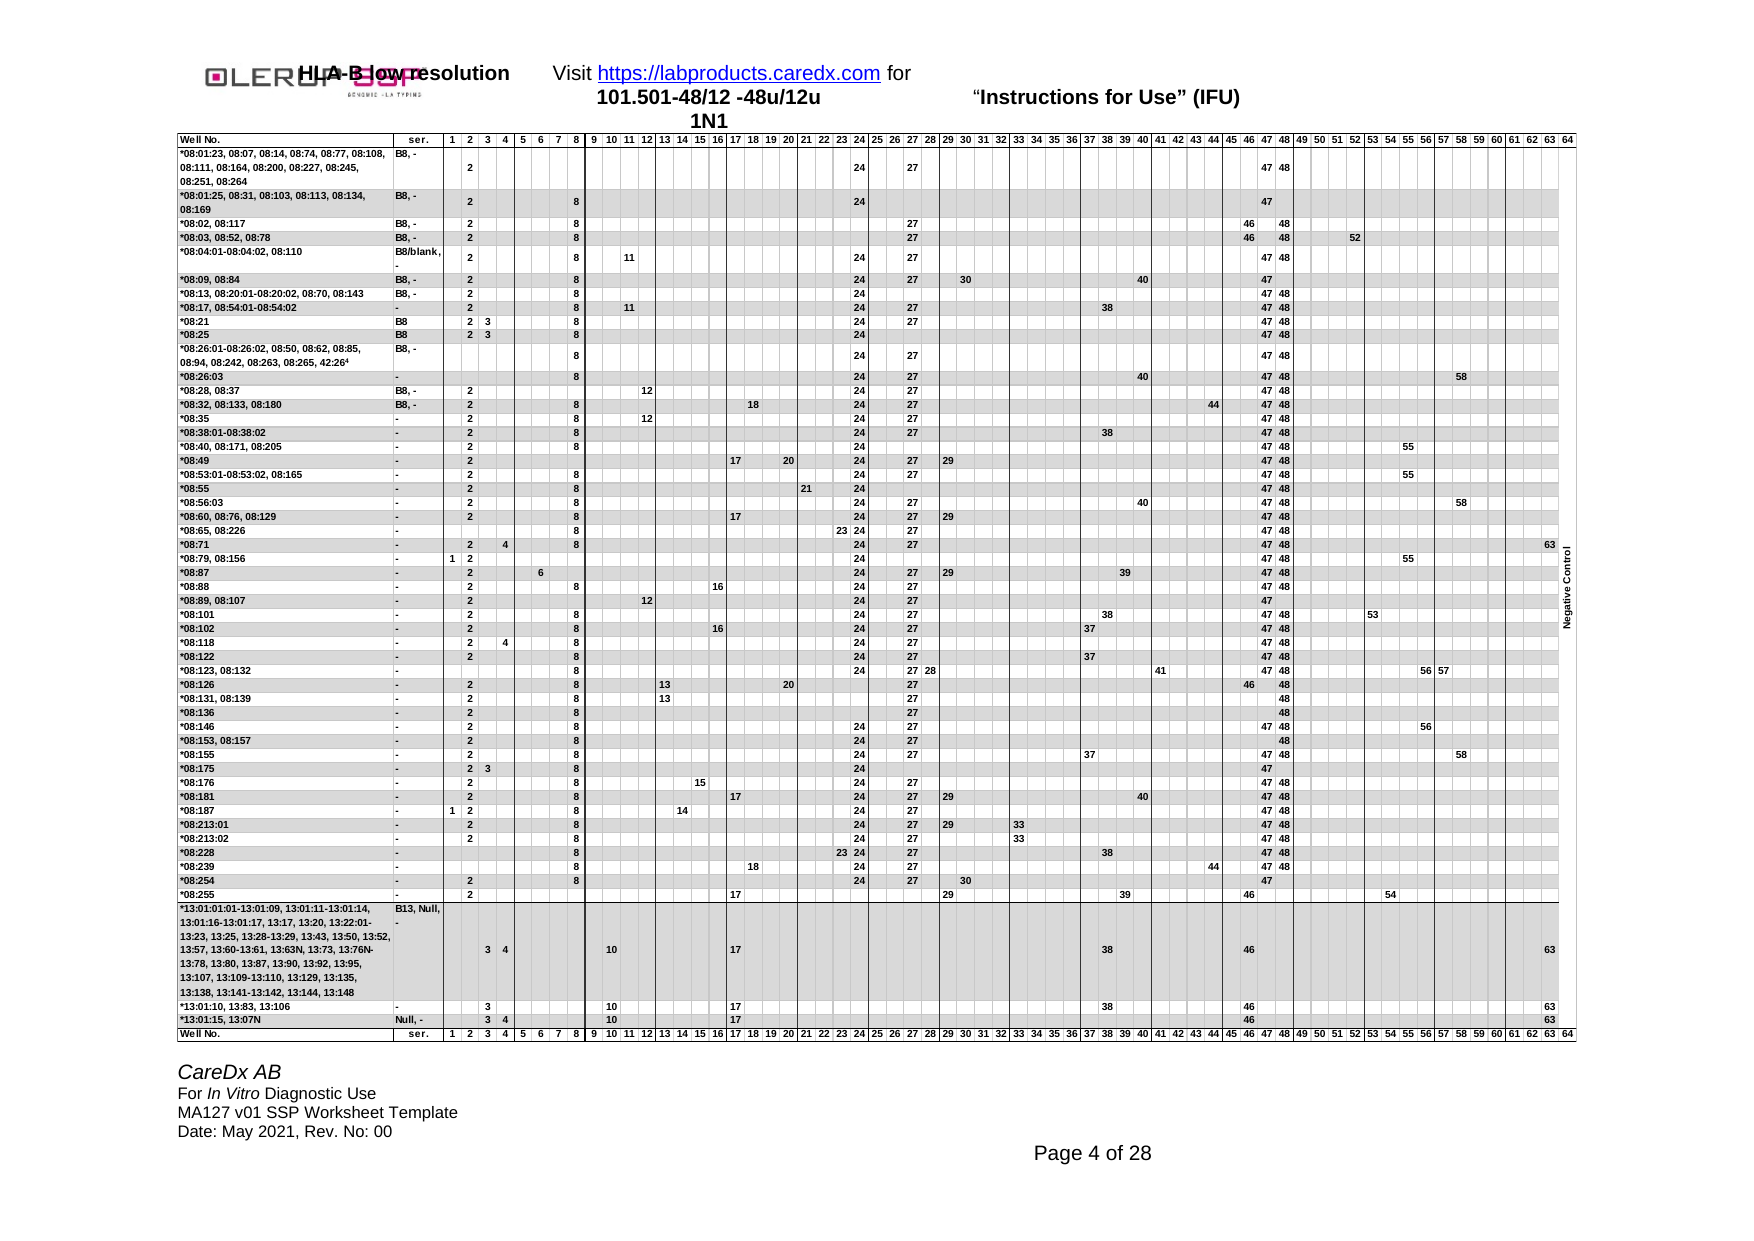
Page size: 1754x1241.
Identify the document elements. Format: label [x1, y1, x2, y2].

picture [177, 62, 454, 100]
